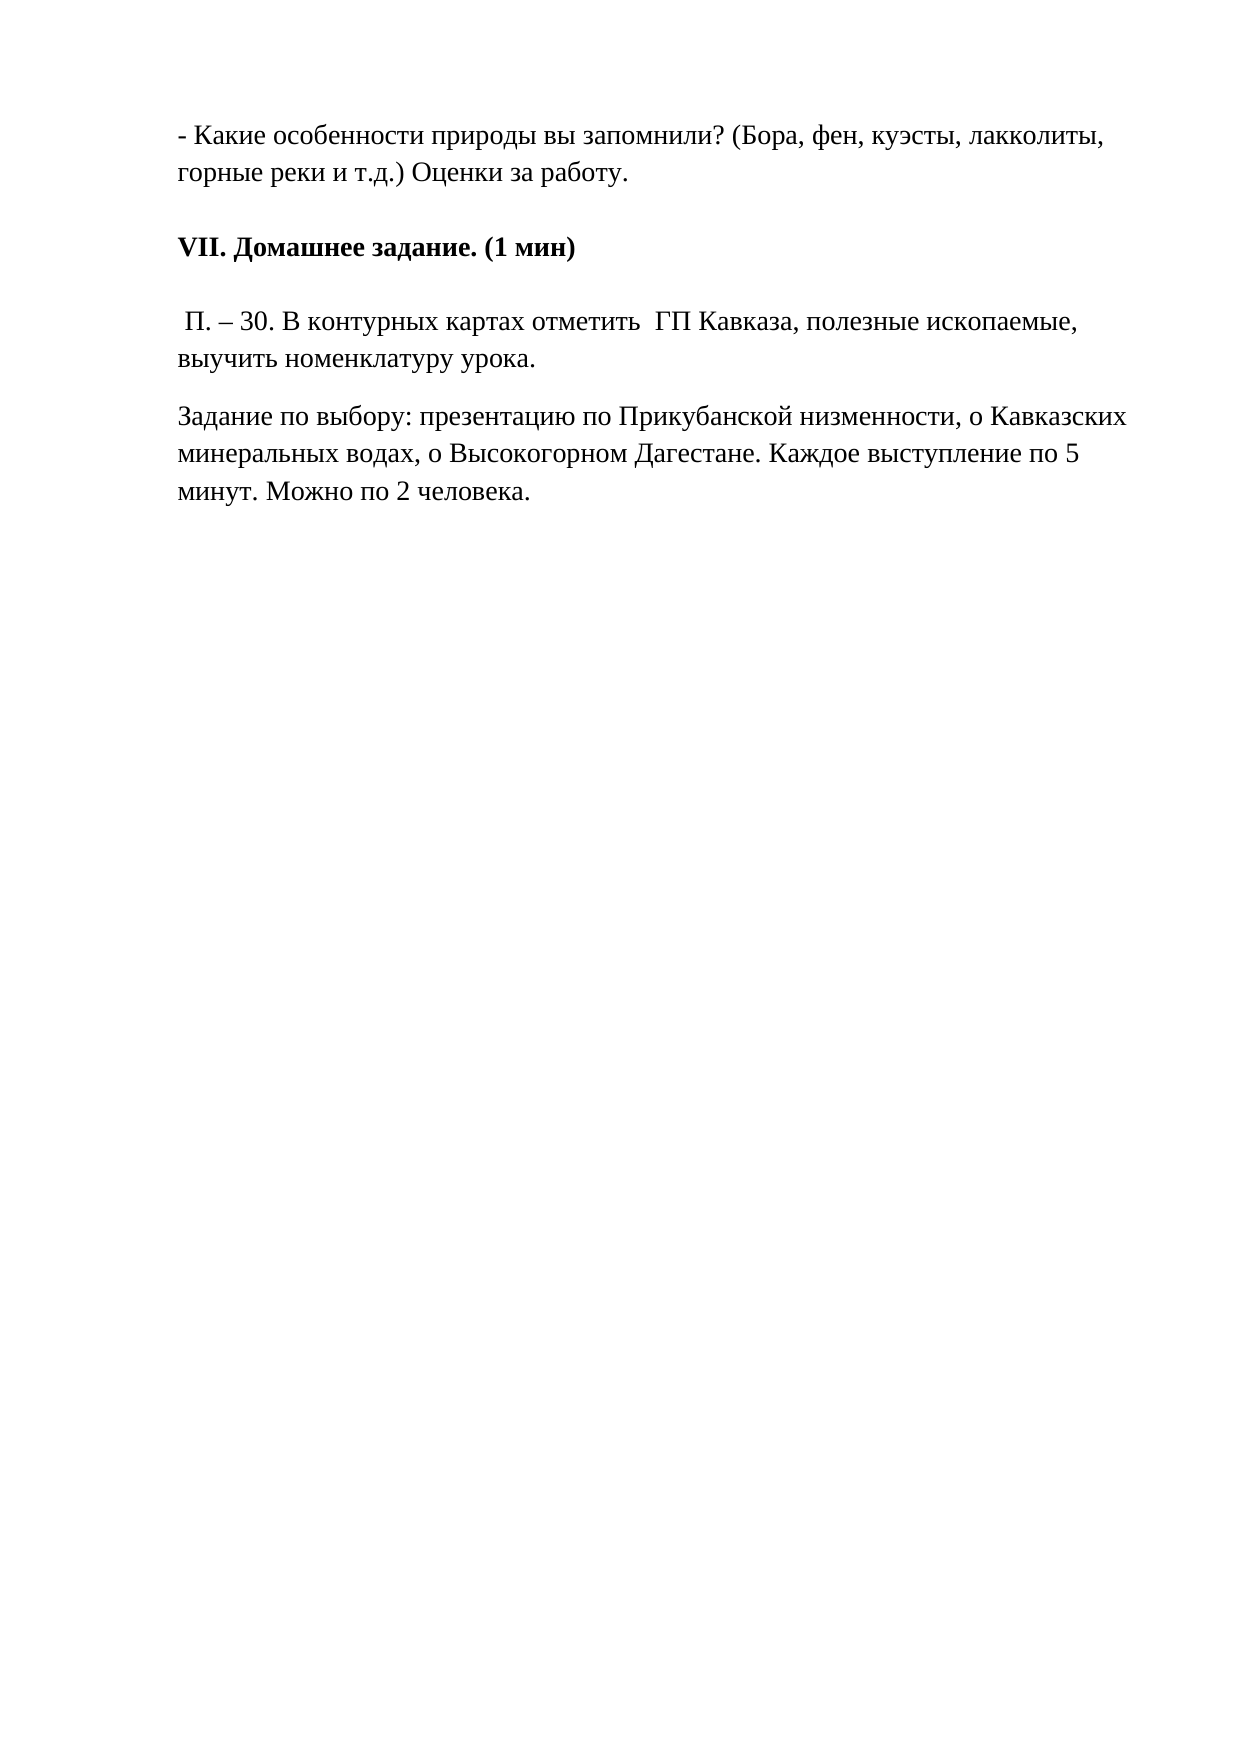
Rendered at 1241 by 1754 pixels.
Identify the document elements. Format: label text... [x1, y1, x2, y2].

text Задание по выбору: презентацию по Прикубанской низменности, о Кавказских минеральных водах, о Высокогорном Дагестане. Каждое выступление по 5 минут. Можно по 2 человека. [177, 399, 1152, 506]
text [177, 118, 1152, 374]
